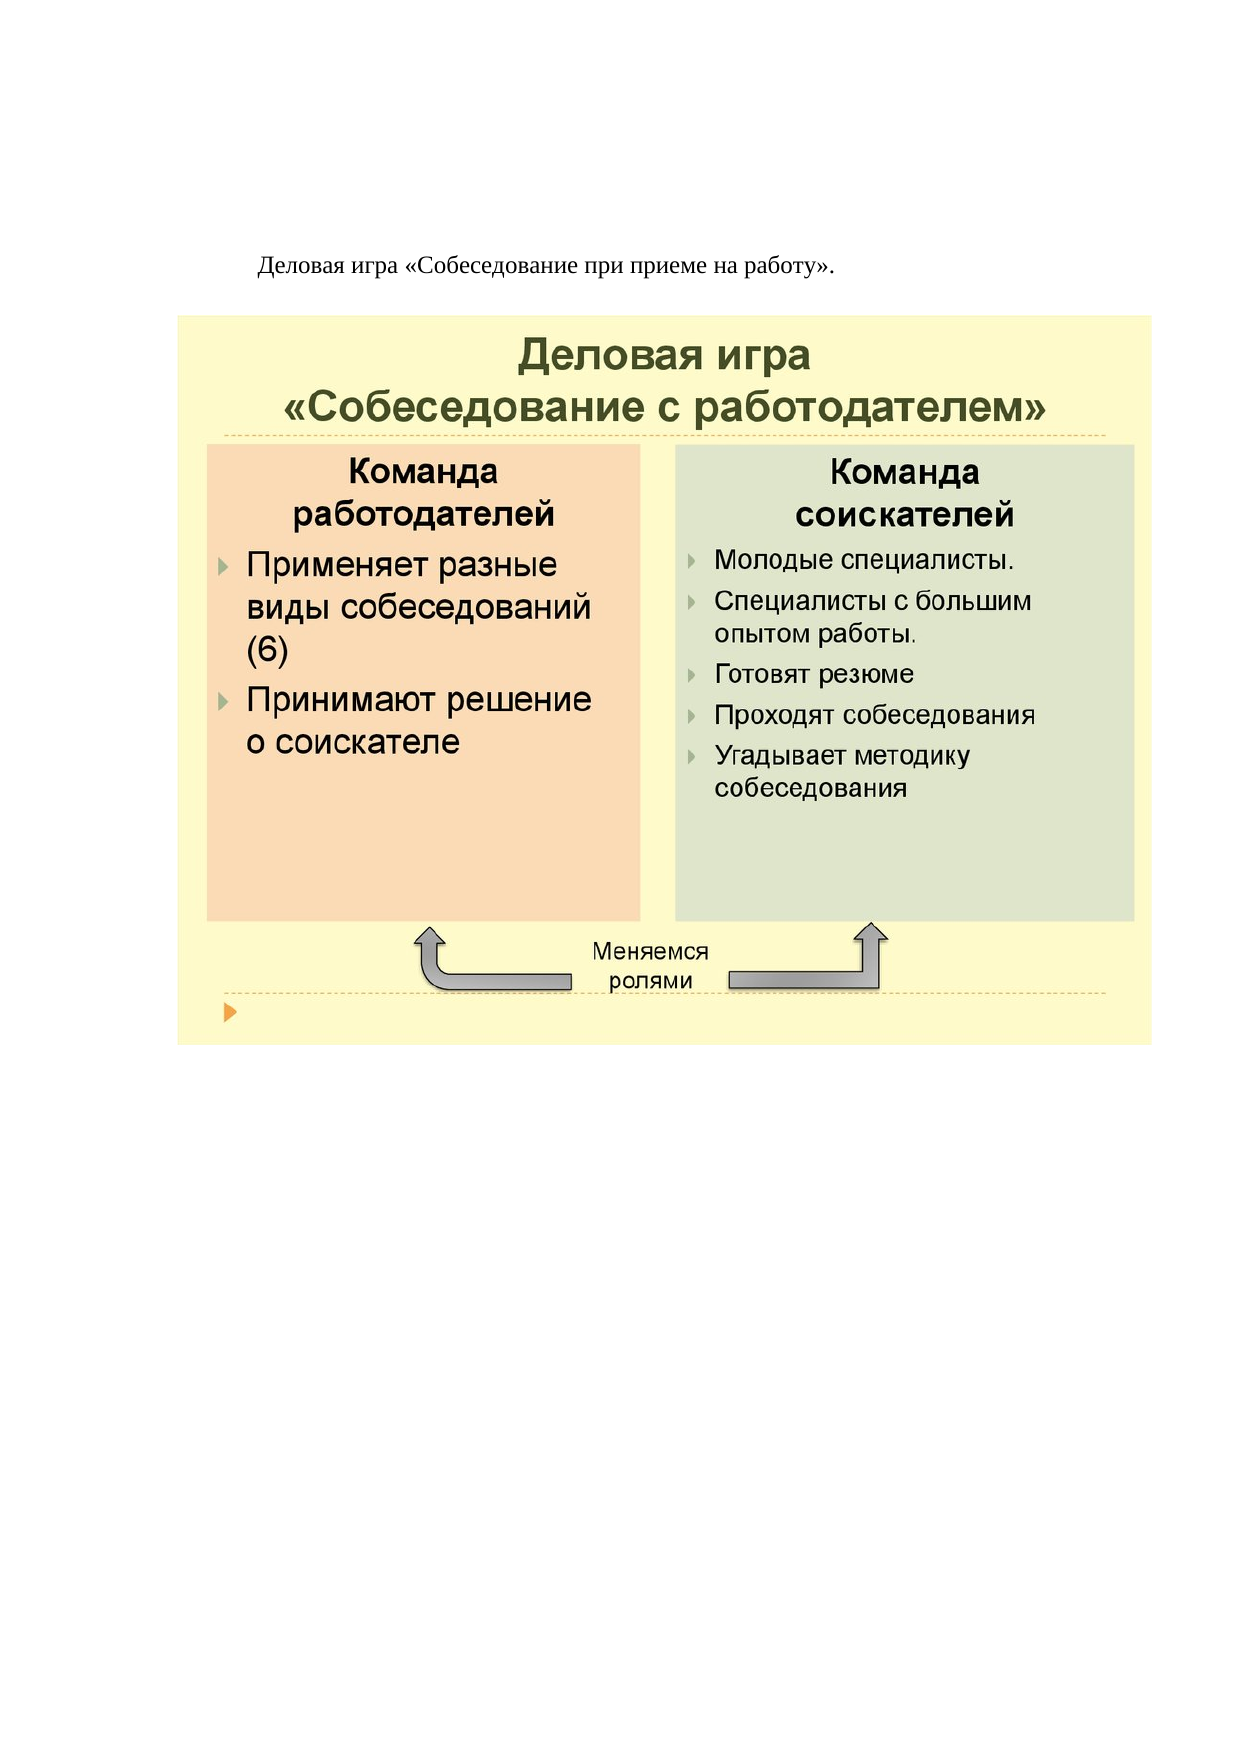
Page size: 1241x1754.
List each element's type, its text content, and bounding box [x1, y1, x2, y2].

picture [177, 315, 1152, 1045]
text Деловая игра «Собеседование при приеме на работу». [177, 250, 1152, 279]
